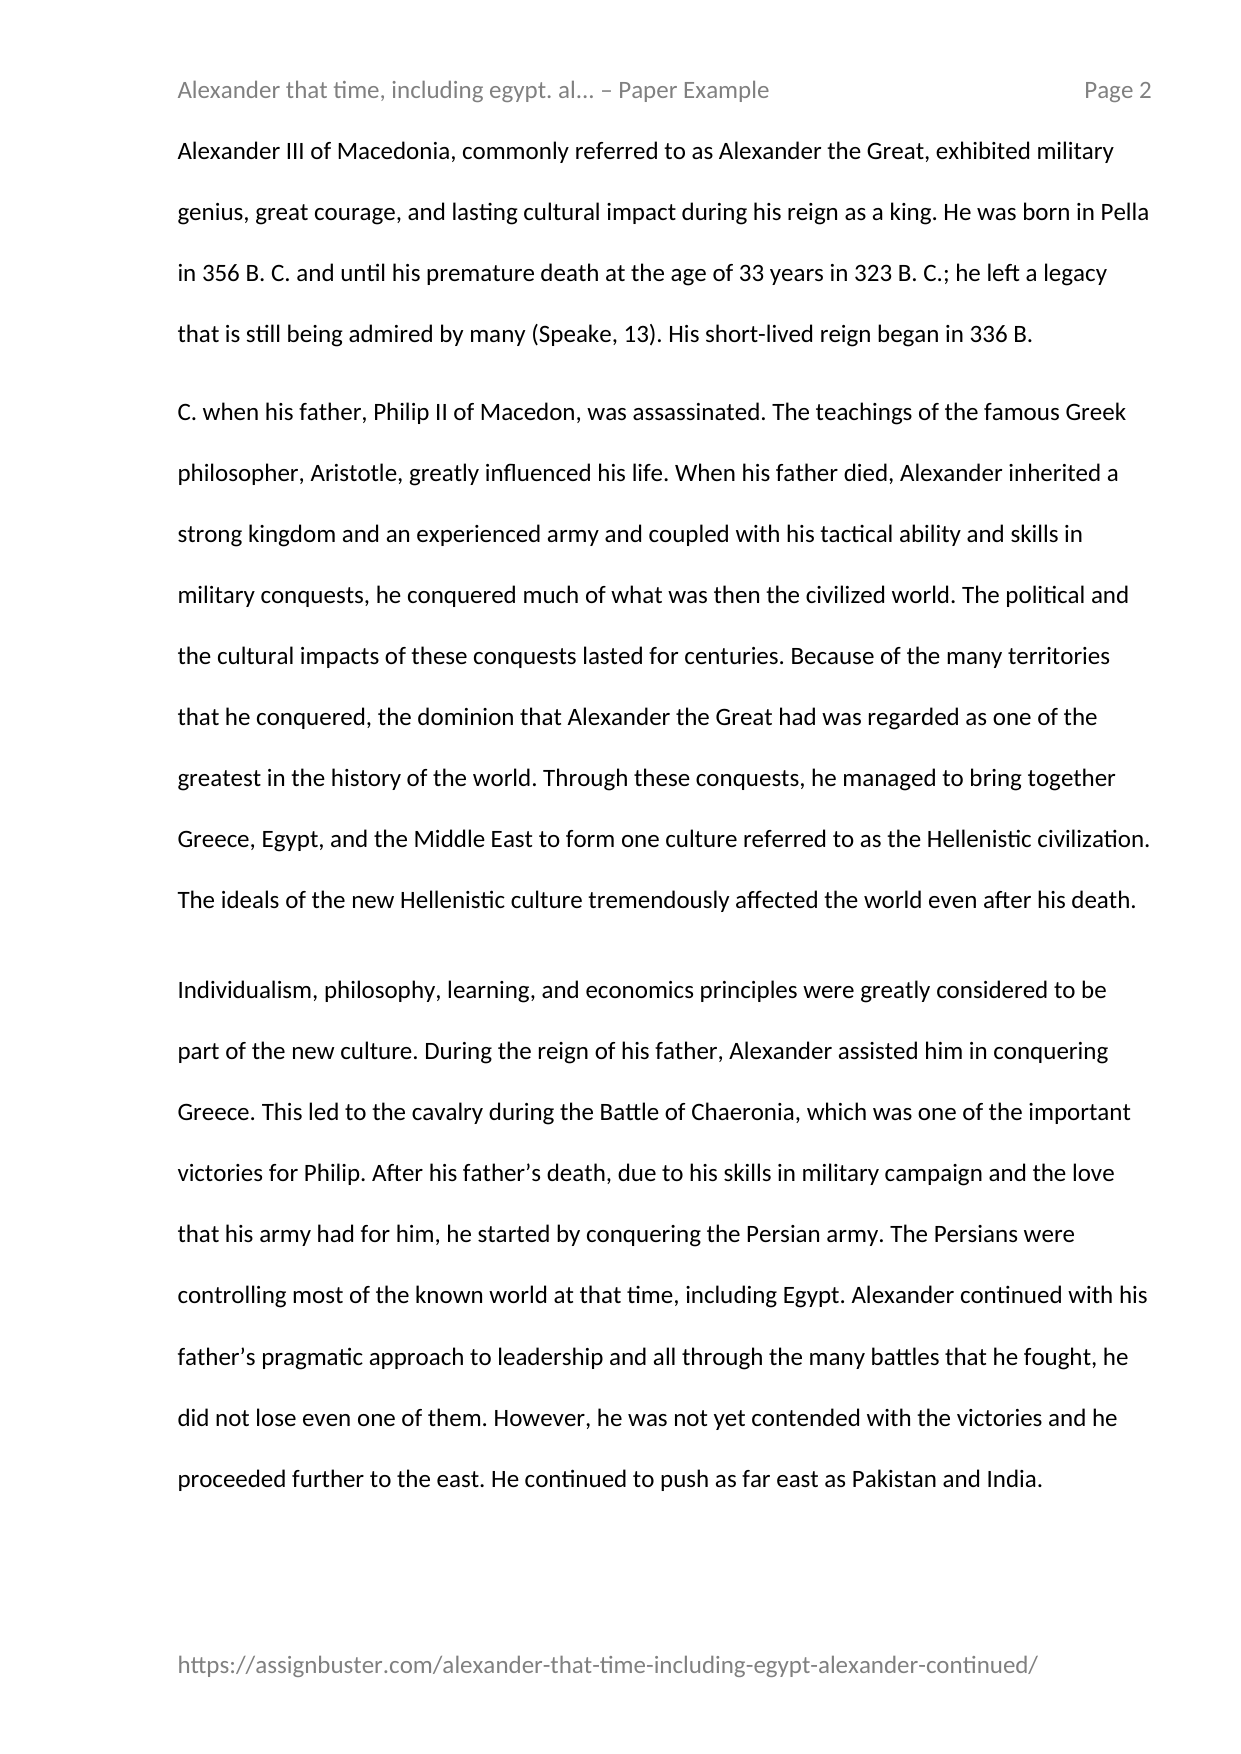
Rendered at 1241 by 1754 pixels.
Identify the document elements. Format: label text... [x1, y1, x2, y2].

text Individualism, philosophy, learning, and economics principles were greatly considered to be part of the new culture. During the reign of his father, Alexander assisted him in conquering Greece. This led to the cavalry during the Battle of Chaeronia, which was one of the important victories for Philip. After his father’s death, due to his skills in military campaign and the love that his army had for him, he started by conquering the Persian army. The Persians were controlling most of the known world at that time, including Egypt. Alexander continued with his father’s pragmatic approach to leadership and all through the many battles that he fought, he did not lose even one of them. However, he was not yet contended with the victories and he proceeded further to the east. He continued to push as far east as Pakistan and India. [177, 974, 1152, 1493]
text C. when his father, Philip II of Macedon, was assassinated. The teachings of the famous Greek philosopher, Aristotle, greatly influenced his life. When his father died, Alexander inherited a strong kingdom and an experienced army and coupled with his tactical ability and skills in military conquests, he conquered much of what was then the civilized world. The political and the cultural impacts of these conquests lasted for centuries. Because of the many territories that he conquered, the dominion that Alexander the Great had was regarded as one of the greatest in the history of the world. Through these conquests, he managed to bring together Greece, Egypt, and the Middle East to form one culture referred to as the Hellenistic civilization. The ideals of the new Hellenistic culture tremendously affected the world even after his death. [177, 396, 1152, 914]
text Alexander III of Macedonia, commonly referred to as Alexander the Great, exhibited military genius, great courage, and lasting cultural impact during his reign as a king. He was born in Pella in 356 B. C. and until his premature death at the age of 33 years in 323 B. C.; he left a legacy that is still being admired by many (Speake, 13). His short-lived reign began in 336 B. [177, 135, 1152, 348]
